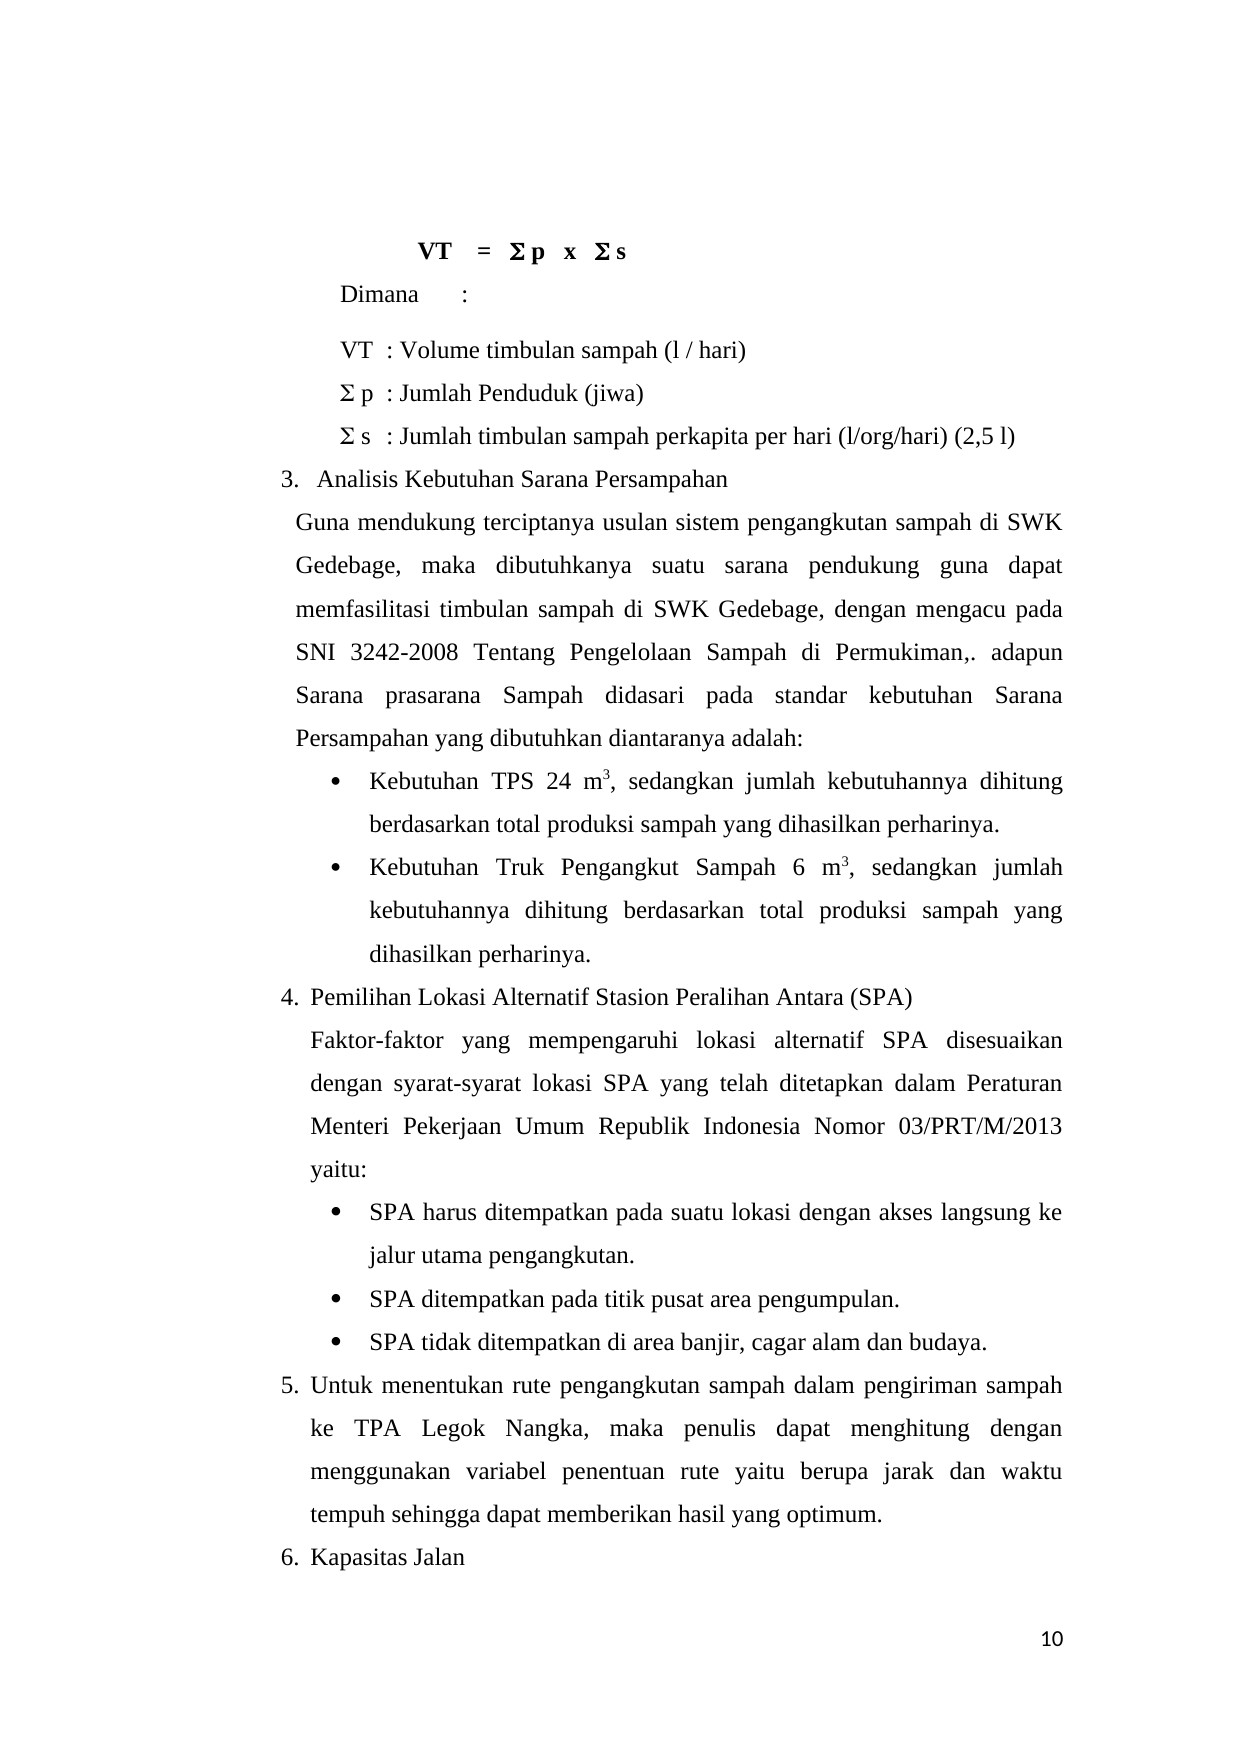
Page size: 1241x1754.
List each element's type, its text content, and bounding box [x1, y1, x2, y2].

list Kapasitas Jalan [281, 1542, 1063, 1571]
text VT = p x s [380, 236, 1063, 265]
text p : Jumlah Penduduk (jiwa) [340, 378, 1063, 407]
text 3. Analisis Kebutuhan Sarana Persampahan [281, 464, 1063, 493]
list Untuk menentukan rute pengangkutan sampah dalam pengiriman sampah ke TPA Legok Nangka, maka penulis dapat menghitung dengan menggunakan variabel penentuan rute yaitu berupa jarak dan waktu tempuh sehingga dapat memberikan hasil yang optimum. [281, 1370, 1063, 1528]
text 4. Pemilihan Lokasi Alternatif Stasion Peralihan Antara (SPA) [281, 982, 1063, 1011]
list Kebutuhan TPS 24 m3, sedangkan jumlah kebutuhannya dihitung berdasarkan total produksi sampah yang dihasilkan perharinya. [332, 766, 1063, 838]
text Guna mendukung terciptanya usulan sistem pengangkutan sampah di SWK Gedebage, maka dibutuhkanya suatu sarana pendukung guna dapat memfasilitasi timbulan sampah di SWK Gedebage, dengan mengacu pada SNI 3242-2008 Tentang Pengelolaan Sampah di Permukiman,. adapun Sarana prasarana Sampah didasari pada standar kebutuhan Sarana Persampahan yang dibutuhkan diantaranya adalah: [295, 507, 1063, 752]
text s : Jumlah timbulan sampah perkapita per hari (l/org/hari) (2,5 l) [340, 421, 1063, 450]
list SPA ditempatkan pada titik pusat area pengumpulan. [332, 1284, 1063, 1312]
text VT : Volume timbulan sampah (l / hari) [340, 335, 1063, 364]
text Faktor-faktor yang mempengaruhi lokasi alternatif SPA disesuaikan dengan syarat-syarat lokasi SPA yang telah ditetapkan dalam Peraturan Menteri Pekerjaan Umum Republik Indonesia Nomor 03/PRT/M/2013 yaitu: [281, 1025, 1063, 1183]
text Dimana : [340, 279, 1063, 308]
list SPA harus ditempatkan pada suatu lokasi dengan akses langsung ke jalur utama pengangkutan. [332, 1197, 1063, 1269]
list Kebutuhan Truk Pengangkut Sampah 6 m3, sedangkan jumlah kebutuhannya dihitung berdasarkan total produksi sampah yang dihasilkan perharinya. [332, 852, 1063, 967]
list SPA tidak ditempatkan di area banjir, cagar alam dan budaya. [332, 1327, 1063, 1356]
